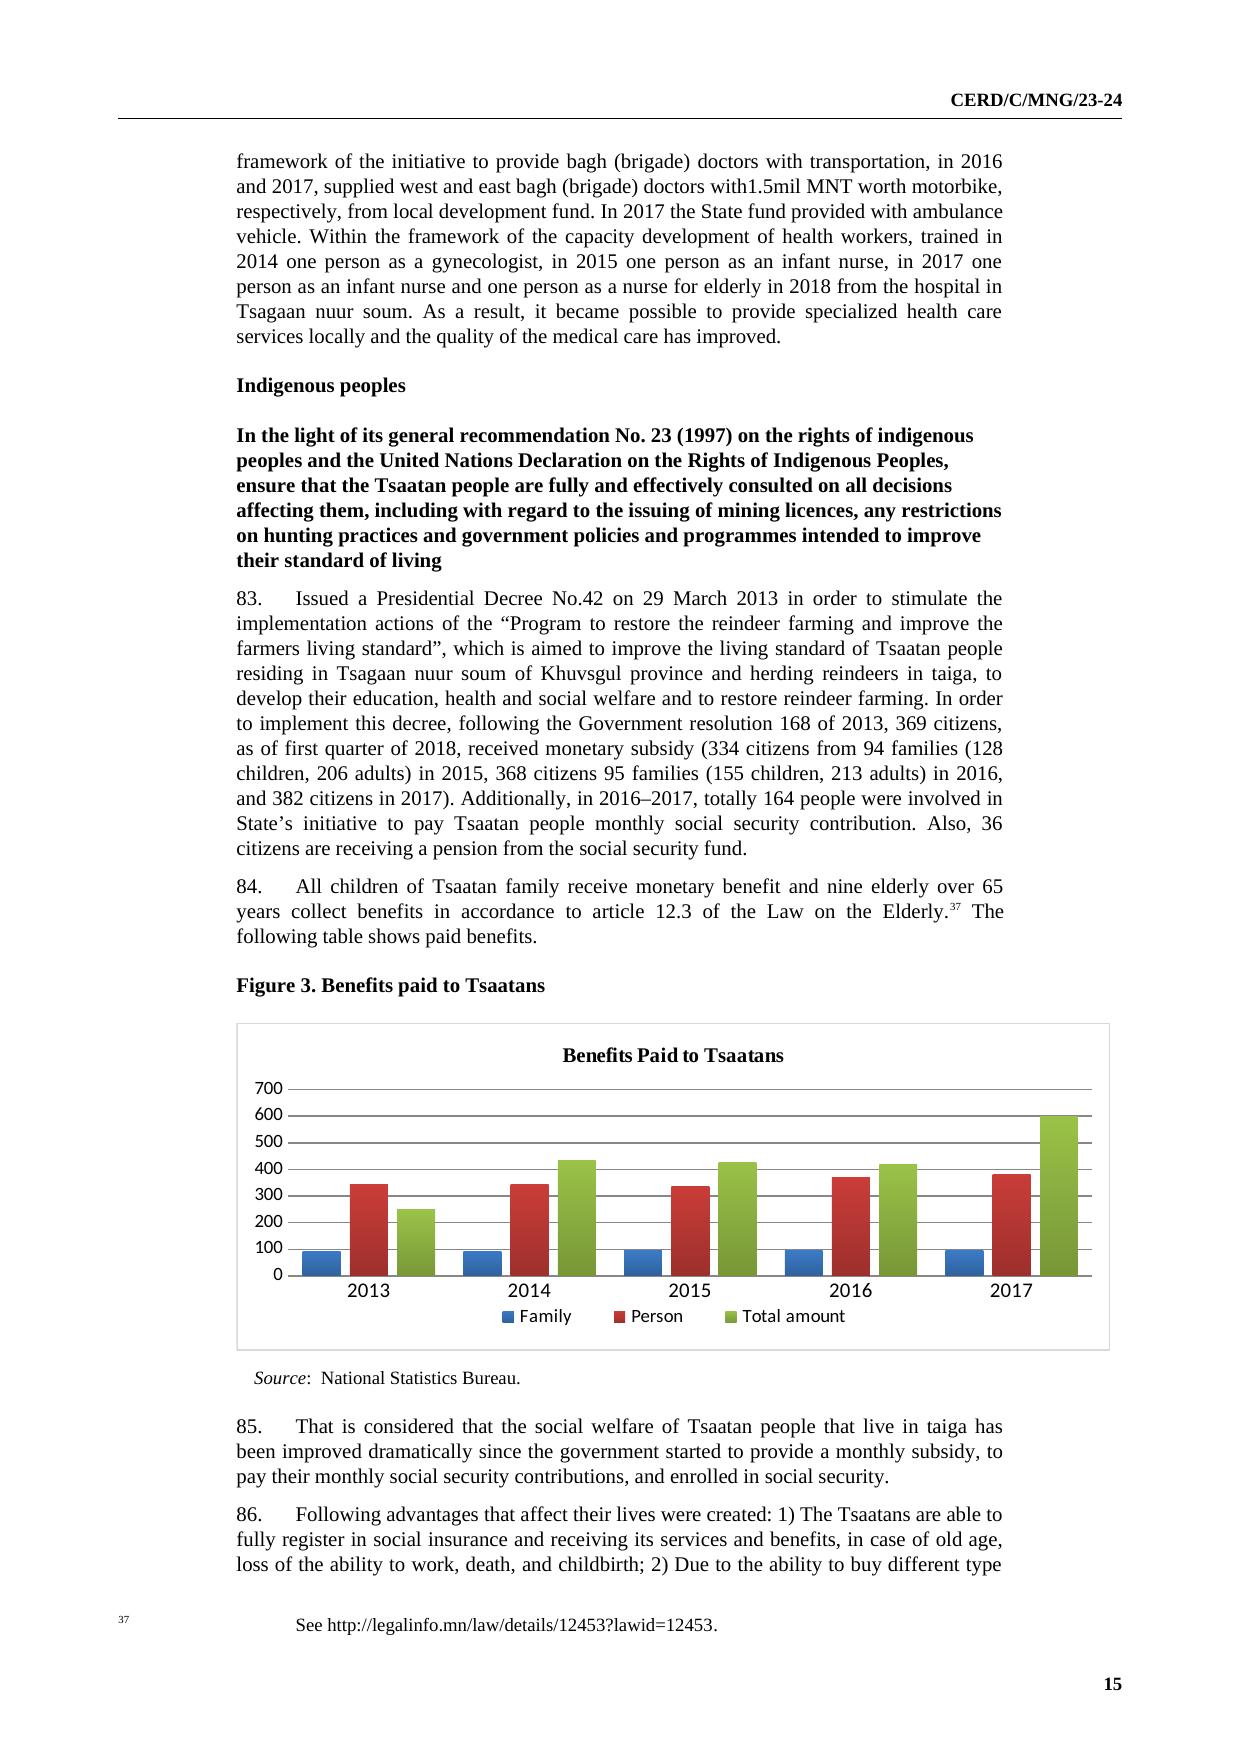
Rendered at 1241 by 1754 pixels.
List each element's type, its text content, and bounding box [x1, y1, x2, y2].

text Source: National Statistics Bureau. [236, 1363, 1004, 1388]
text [236, 1501, 1004, 1576]
text 85. That is considered that the social welfare of Tsaatan people that live in taiga has been improved dramatically since the government started to provide a monthly subsidy, to pay their monthly social security contributions, and enrolled in social security. [236, 1413, 1004, 1488]
text 83. Issued a Presidential Decree No.42 on 29 March 2013 in order to stimulate the implementation actions of the “Program to restore the reindeer farming and improve the farmers living standard”, which is aimed to improve the living standard of Tsaatan people residing in Tsagaan nuur soum of Khuvsgul province and herding reindeers in taiga, to develop their education, health and social welfare and to restore reindeer farming. In order to implement this decree, following the Government resolution 168 of 2013, 369 citizens, as of first quarter of 2018, received monetary subsidy (334 citizens from 94 families (128 children, 206 adults) in 2015, 368 citizens 95 families (155 children, 213 adults) in 2016, and 382 citizens in 2017). Additionally, in 2016–2017, totally 164 people were involved in State’s initiative to pay Tsaatan people monthly social security contribution. Also, 36 citizens are receiving a pension from the social security fund. [236, 585, 1004, 860]
text In the light of its general recommendation No. 23 (1997) on the rights of indigenous peoples and the United Nations Declaration on the Rights of Indigenous Peoples, ensure that the Tsaatan people are fully and effectively consulted on all decisions affecting them, including with regard to the issuing of mining licences, any restrictions on hunting practices and government policies and programmes intended to improve their standard of living [118, 423, 1004, 573]
text 84. All children of Tsaatan family receive monetary benefit and nine elderly over 65 years collect benefits in accordance to article 12.3 of the Law on the Elderly. The following table shows paid benefits. [236, 873, 1004, 948]
text Indigenous peoples [118, 373, 1004, 398]
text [236, 148, 1004, 348]
text Figure 3. Benefits paid to Tsaatans [118, 973, 1004, 998]
